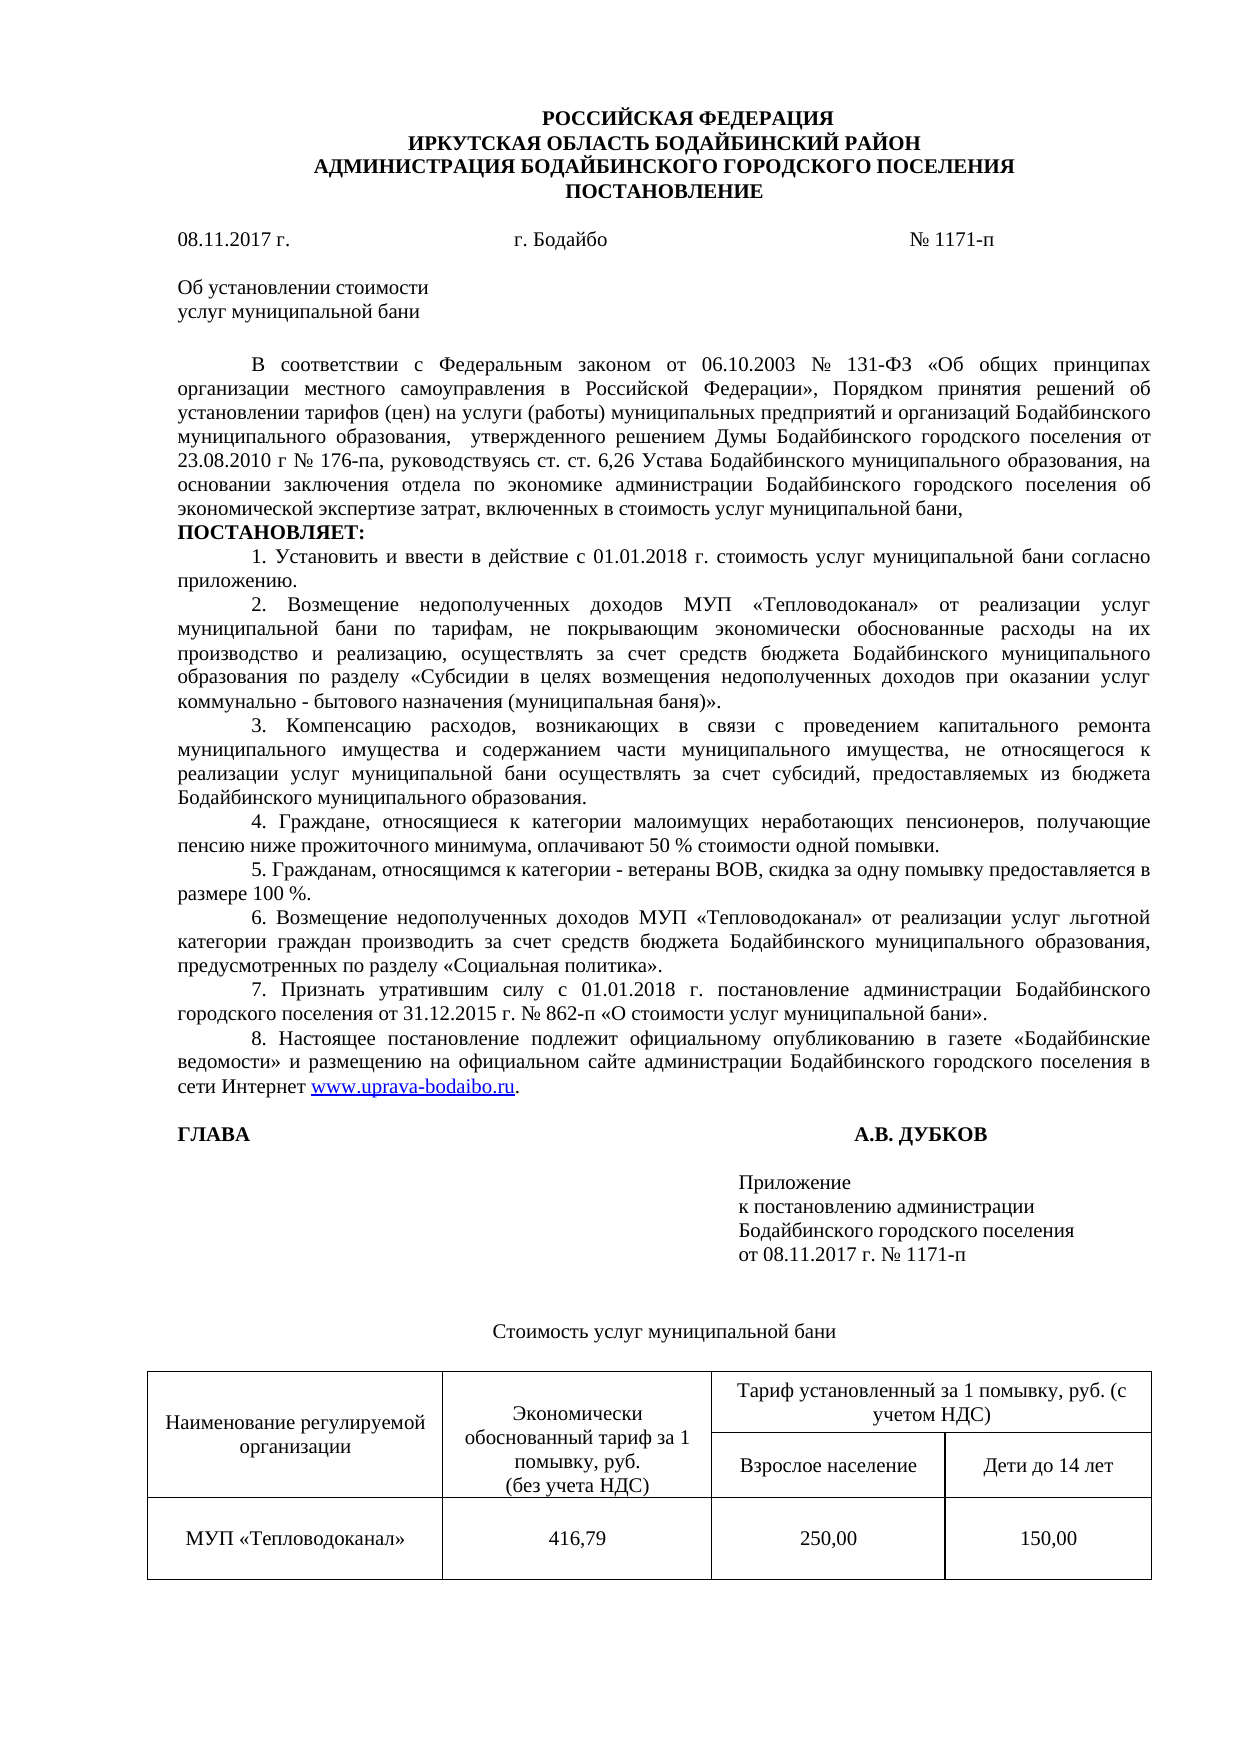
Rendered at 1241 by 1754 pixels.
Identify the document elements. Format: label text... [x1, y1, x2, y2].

table_cell 150,00 [946, 1498, 1151, 1579]
text от 08.11.2017 г. № 1171-п [177, 1242, 1152, 1266]
text Приложение [177, 1170, 1152, 1194]
text 08.11.2017 г. г. Бодайбо № 1171-п [177, 227, 1152, 251]
text 1. Установить и ввести в действие с 01.01.2018 г. стоимость услуг муниципальной бани согласно приложению. [177, 544, 1152, 592]
text ПОСТАНОВЛЯЕТ: [177, 520, 1152, 544]
table_cell 250,00 [712, 1498, 944, 1579]
text 4. Граждане, относящиеся к категории малоимущих неработающих пенсионеров, получающие пенсию ниже прожиточного минимума, оплачивают 50 % стоимости одной помывки. [177, 809, 1152, 857]
text 5. Гражданам, относящимся к категории - ветераны ВОВ, скидка за одну помывку предоставляется в размере 100 %. [177, 857, 1152, 905]
list 8. Настоящее постановление подлежит официальному опубликованию в газете «Бодайбинские ведомости» и размещению на официальном сайте администрации Бодайбинского городского поселения в сети Интернет www.uprava-bodaibo.ru. [177, 1025, 1152, 1098]
table_cell Взрослое население [712, 1433, 944, 1497]
table_cell Дети до 14 лет [946, 1433, 1151, 1497]
text к постановлению администрации [177, 1194, 1152, 1218]
text РОССИЙСКАЯ ФЕДЕРАЦИЯ [177, 106, 1152, 130]
text 3. Компенсацию расходов, возникающих в связи с проведением капитального ремонта муниципального имущества и содержанием части муниципального имущества, не относящегося к реализации услуг муниципальной бани осуществлять за счет субсидий, предоставляемых из бюджета Бодайбинского муниципального образования. [177, 713, 1152, 809]
text Бодайбинского городского поселения [177, 1218, 1152, 1242]
text 7. Признать утратившим силу с 01.01.2018 г. постановление администрации Бодайбинского городского поселения от 31.12.2015 г. № 862-п «О стоимости услуг муниципальной бани». [177, 977, 1152, 1025]
text ГЛАВА А.В. ДУБКОВ [177, 1122, 1152, 1146]
text услуг муниципальной бани [177, 299, 1152, 323]
text ПОСТАНОВЛЕНИЕ [177, 178, 1152, 203]
text АДМИНИСТРАЦИЯ БОДАЙБИНСКОГО ГОРОДСКОГО ПОСЕЛЕНИЯ [177, 154, 1152, 178]
text Стоимость услуг муниципальной бани [177, 1318, 1152, 1343]
text ИРКУТСКАЯ ОБЛАСТЬ БОДАЙБИНСКИЙ РАЙОН [177, 130, 1152, 154]
table_header Тариф установленный за 1 помывку, руб. (с учетом НДС) [712, 1372, 1151, 1432]
table_header Экономически обоснованный тариф за 1 помывку, руб. (без учета НДС) [443, 1372, 711, 1497]
text В соответствии с Федеральным законом от 06.10.2003 № 131-ФЗ «Об общих принципах организации местного самоуправления в Российской Федерации», Порядком принятия решений об установлении тарифов (цен) на услуги (работы) муниципальных предприятий и организаций Бодайбинского муниципального образования, утвержденного решением Думы Бодайбинского городского поселения от 23.08.2010 г № 176-па, руководствуясь ст. ст. 6,26 Устава Бодайбинского муниципального образования, на основании заключения отдела по экономике администрации Бодайбинского городского поселения об экономической экспертизе затрат, включенных в стоимость услуг муниципальной бани, [177, 352, 1152, 520]
table_header Наименование регулируемой организации [148, 1372, 442, 1497]
text 6. Возмещение недополученных доходов МУП «Тепловодоканал» от реализации услуг льготной категории граждан производить за счет средств бюджета Бодайбинского муниципального образования, предусмотренных по разделу «Социальная политика». [177, 905, 1152, 977]
table_cell МУП «Тепловодоканал» [148, 1498, 442, 1579]
table_cell 416,79 [443, 1498, 711, 1579]
text 2. Возмещение недополученных доходов МУП «Тепловодоканал» от реализации услуг муниципальной бани по тарифам, не покрывающим экономически обоснованные расходы на их производство и реализацию, осуществлять за счет средств бюджета Бодайбинского муниципального образования по разделу «Субсидии в целях возмещения недополученных доходов при оказании услуг коммунально - бытового назначения (муниципальная баня)». [177, 592, 1152, 713]
text Об установлении стоимости [177, 275, 1152, 299]
